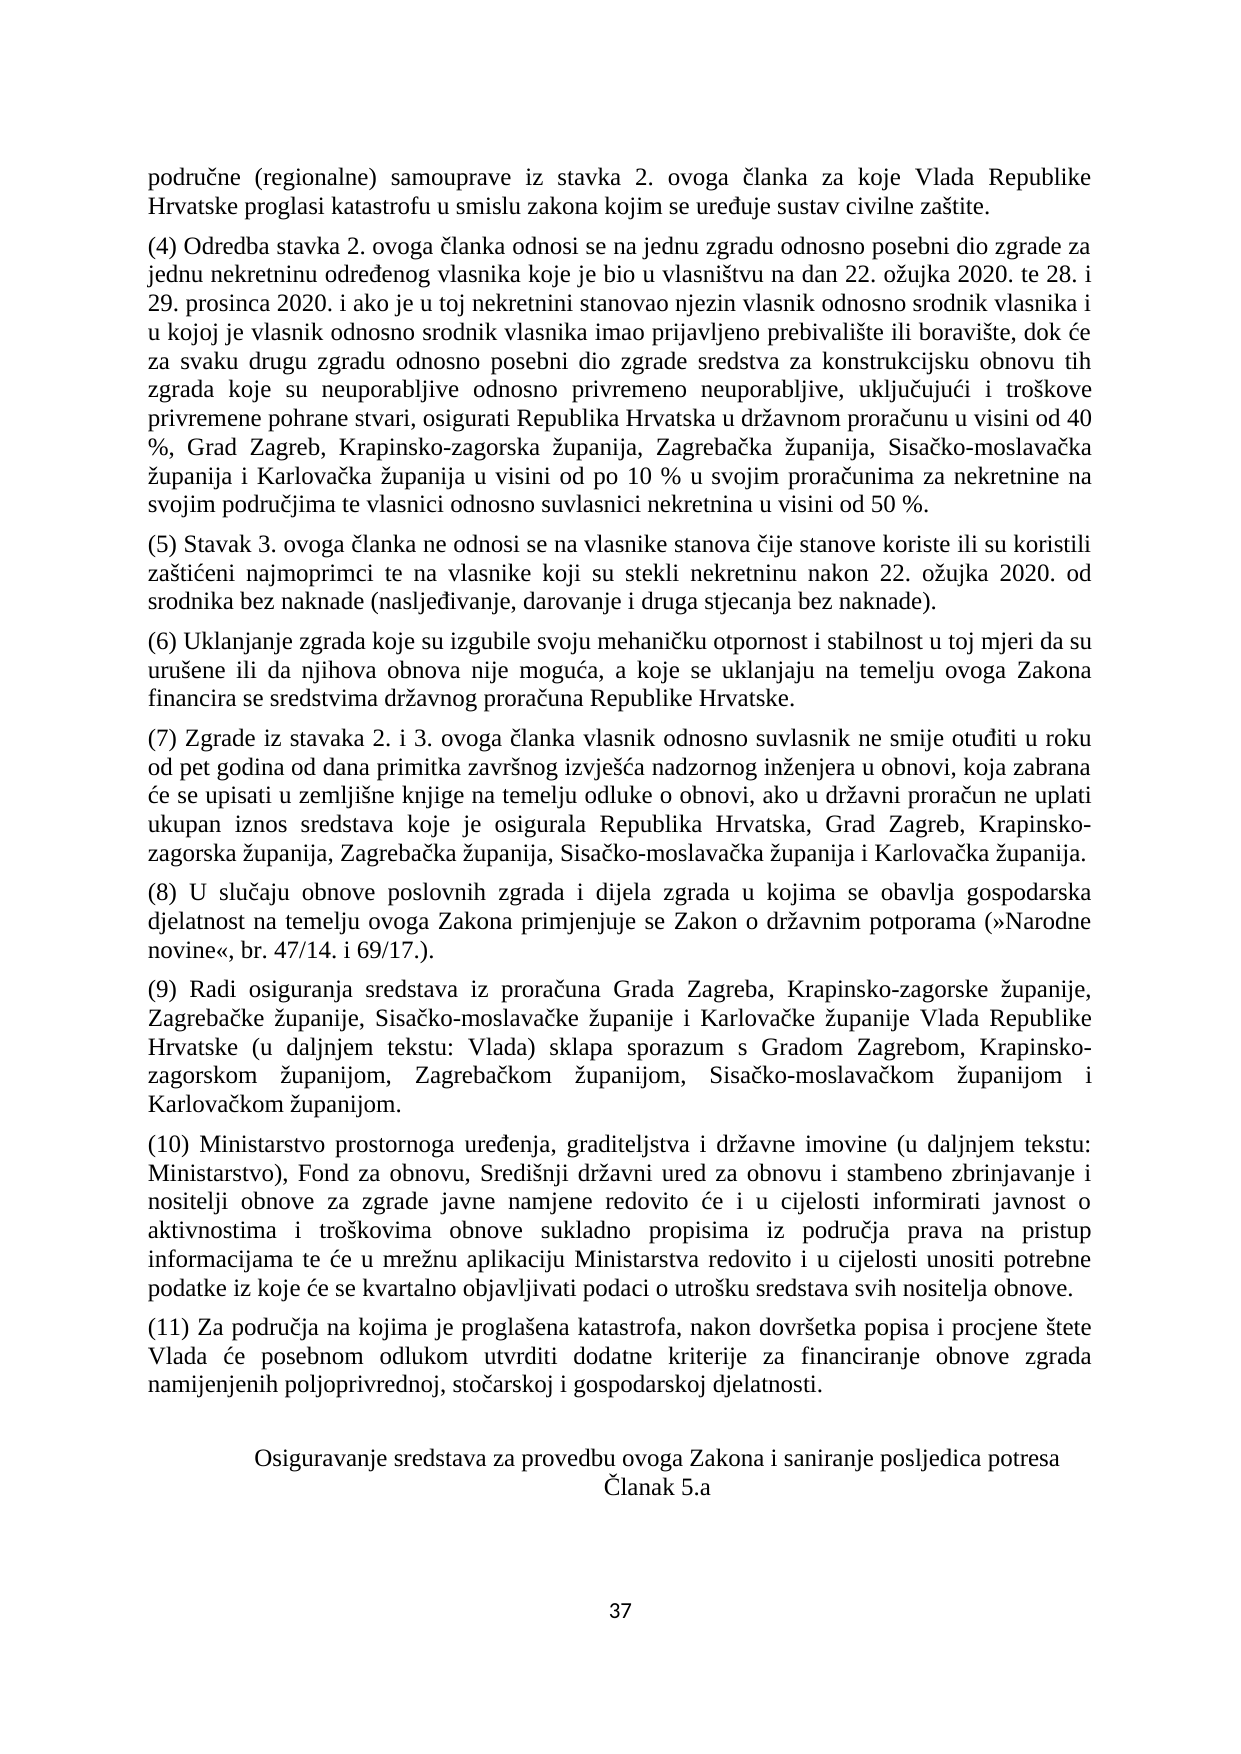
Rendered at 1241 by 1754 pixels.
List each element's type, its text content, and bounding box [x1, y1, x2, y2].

text (8) U slučaju obnove poslovnih zgrada i dijela zgrada u kojima se obavlja gospodarska djelatnost na temelju ovoga Zakona primjenjuje se Zakon o državnim potporama (»Narodne novine«, br. 47/14. i 69/17.). [148, 877, 1093, 964]
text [148, 162, 1093, 220]
text (11) Za područja na kojima je proglašena katastrofa, nakon dovršetka popisa i procjene štete Vlada će posebnom odlukom utvrditi dodatne kriterije za financiranje obnove zgrada namijenjenih poljoprivrednoj, stočarskoj i gospodarskoj djelatnosti. [148, 1312, 1093, 1398]
text Članak 5.a [148, 1472, 1093, 1500]
text (6) Uklanjanje zgrada koje su izgubile svoju mehaničku otpornost i stabilnost u toj mjeri da su urušene ili da njihova obnova nije moguća, a koje se uklanjaju na temelju ovoga Zakona financira se sredstvima državnog proračuna Republike Hrvatske. [148, 626, 1093, 712]
text (4) Odredba stavka 2. ovoga članka odnosi se na jednu zgradu odnosno posebni dio zgrade za jednu nekretninu određenog vlasnika koje je bio u vlasništvu na dan 22. ožujka 2020. te 28. i 29. prosinca 2020. i ako je u toj nekretnini stanovao njezin vlasnik odnosno srodnik vlasnika i u kojoj je vlasnik odnosno srodnik vlasnika imao prijavljeno prebivalište ili boravište, dok će za svaku drugu zgradu odnosno posebni dio zgrade sredstva za konstrukcijsku obnovu tih zgrada koje su neuporabljive odnosno privremeno neuporabljive, uključujući i troškove privremene pohrane stvari, osigurati Republika Hrvatska u državnom proračunu u visini od 40 %, Grad Zagreb, Krapinsko-zagorska županija, Zagrebačka županija, Sisačko-moslavačka županija i Karlovačka županija u visini od po 10 % u svojim proračunima za nekretnine na svojim područjima te vlasnici odnosno suvlasnici nekretnina u visini od 50 %. [148, 231, 1093, 518]
text (5) Stavak 3. ovoga članka ne odnosi se na vlasnike stanova čije stanove koriste ili su koristili zaštićeni najmoprimci te na vlasnike koji su stekli nekretninu nakon 22. ožujka 2020. od srodnika bez naknade (nasljeđivanje, darovanje i druga stjecanja bez naknade). [148, 529, 1093, 615]
text (7) Zgrade iz stavaka 2. i 3. ovoga članka vlasnik odnosno suvlasnik ne smije otuđiti u roku od pet godina od dana primitka završnog izvješća nadzornog inženjera u obnovi, koja zabrana će se upisati u zemljišne knjige na temelju odluke o obnovi, ako u državni proračun ne uplati ukupan iznos sredstava koje je osigurala Republika Hrvatska, Grad Zagreb, Krapinsko-zagorska županija, Zagrebačka županija, Sisačko-moslavačka županija i Karlovačka županija. [148, 723, 1093, 867]
text (10) Ministarstvo prostornoga uređenja, graditeljstva i državne imovine (u daljnjem tekstu: Ministarstvo), Fond za obnovu, Središnji državni ured za obnovu i stambeno zbrinjavanje i nositelji obnove za zgrade javne namjene redovito će i u cijelosti informirati javnost o aktivnostima i troškovima obnove sukladno propisima iz područja prava na pristup informacijama te će u mrežnu aplikaciju Ministarstva redovito i u cijelosti unositi potrebne podatke iz koje će se kvartalno objavljivati podaci o utrošku sredstava svih nositelja obnove. [148, 1129, 1093, 1301]
text (9) Radi osiguranja sredstava iz proračuna Grada Zagreba, Krapinsko-zagorske županije, Zagrebačke županije, Sisačko-moslavačke županije i Karlovačke županije Vlada Republike Hrvatske (u daljnjem tekstu: Vlada) sklapa sporazum s Gradom Zagrebom, Krapinsko-zagorskom županijom, Zagrebačkom županijom, Sisačko-moslavačkom županijom i Karlovačkom županijom. [148, 974, 1093, 1118]
text Osiguravanje sredstava za provedbu ovoga Zakona i saniranje posljedica potresa [148, 1443, 1093, 1472]
